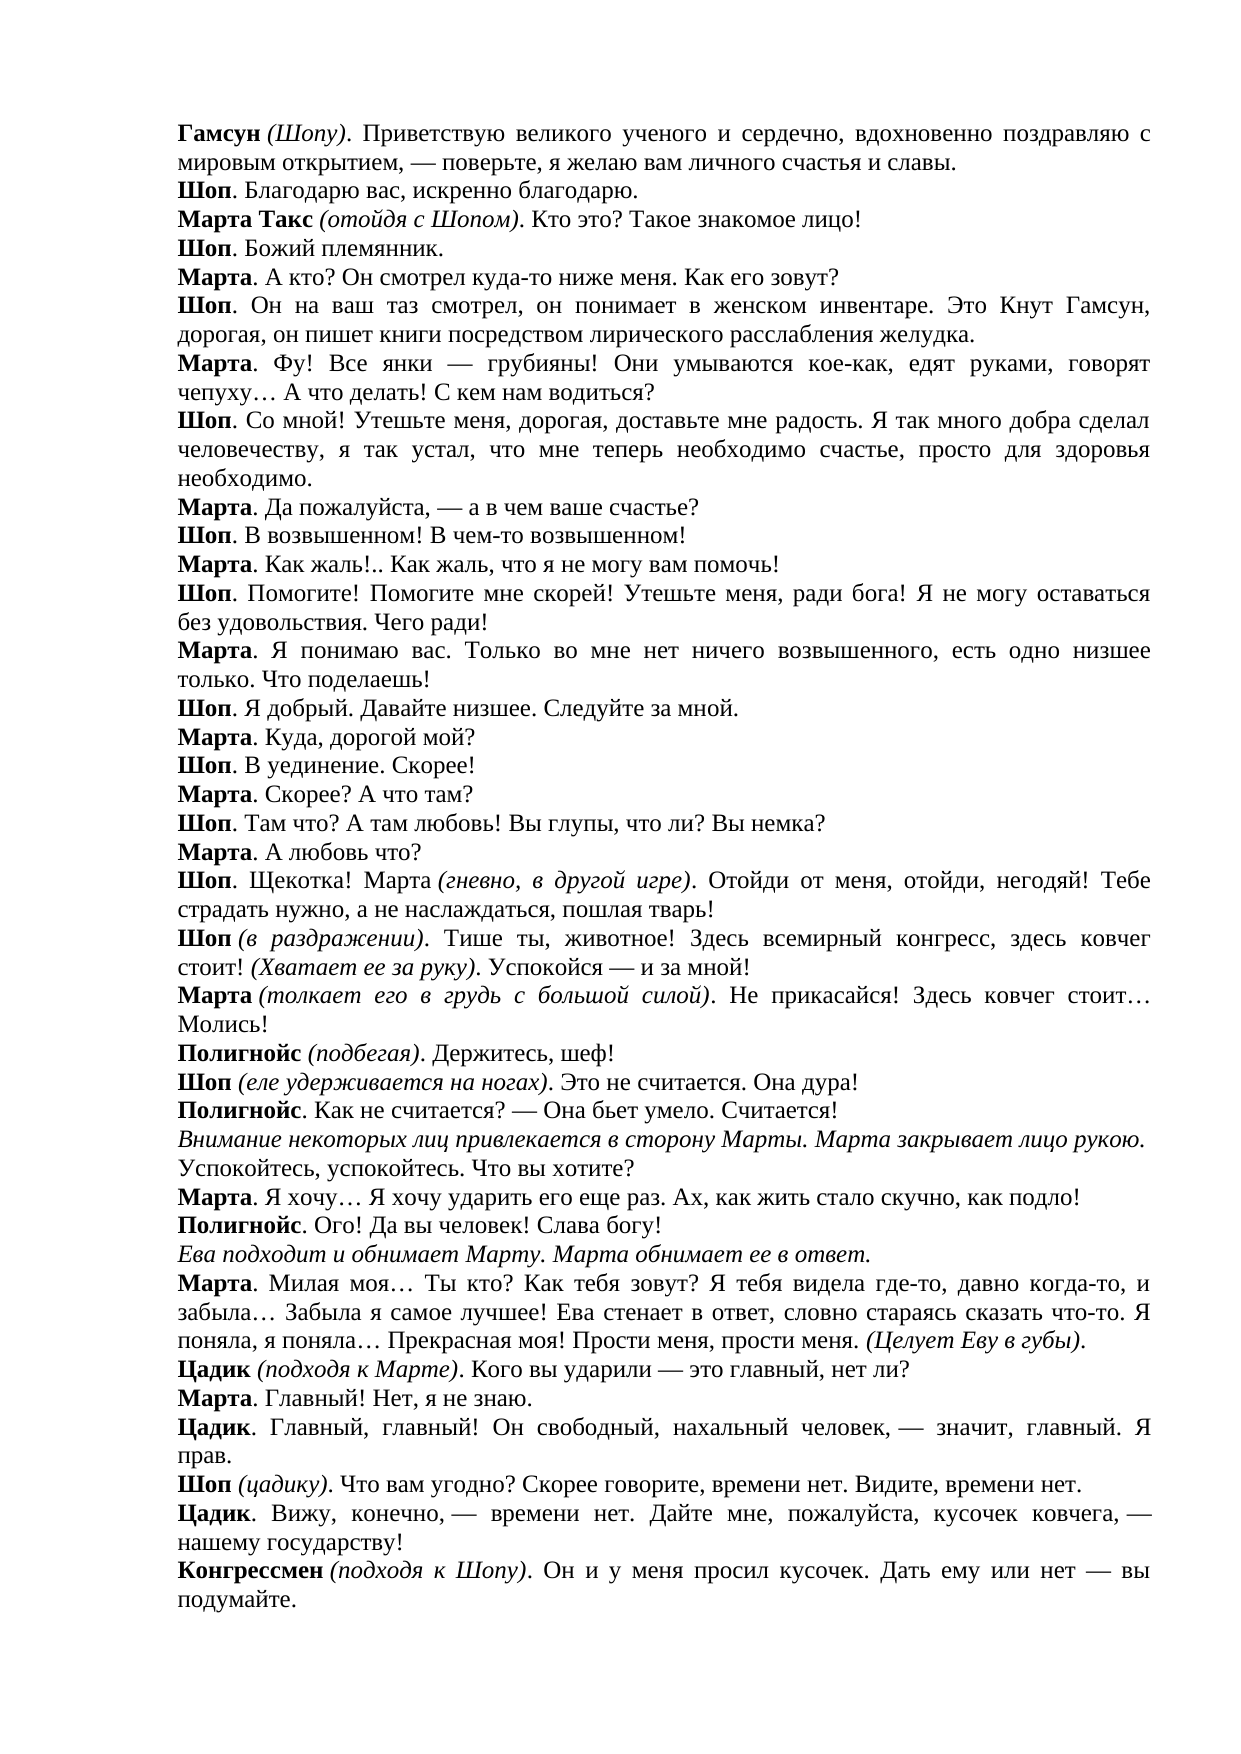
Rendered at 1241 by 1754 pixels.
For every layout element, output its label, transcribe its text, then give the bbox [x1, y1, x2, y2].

text Марта. Скорее? А что там? [177, 779, 1152, 808]
text Марта. Я хочу… Я хочу ударить его еще раз. Ах, как жить стало скучно, как подло! [177, 1182, 1152, 1211]
text Шоп. Я добрый. Давайте низшее. Следуйте за мной. [177, 693, 1152, 722]
text Марта Такс (отойдя с Шопом). Кто это? Такое знакомое лицо! [177, 204, 1152, 233]
text Шоп (цадику). Что вам угодно? Скорее говорите, времени нет. Видите, времени нет. [177, 1469, 1152, 1498]
text Шоп. Щекотка! Марта (гневно, в другой игре). Отойди от меня, отойди, негодяй! Тебе страдать нужно, а не наслаждаться, пошлая тварь! [177, 866, 1152, 923]
text Цадик. Главный, главный! Он свободный, нахальный человек, — значит, главный. Я прав. [177, 1412, 1152, 1469]
text Марта (толкает его в грудь с большой силой). Не прикасайся! Здесь ковчег стоит… Молись! [177, 981, 1152, 1038]
text Шоп. В уединение. Скорее! [177, 751, 1152, 779]
text Конгрессмен (подходя к Шопу). Он и у меня просил кусочек. Дать ему или нет — вы подумайте. [177, 1556, 1152, 1613]
text Шоп. Помогите! Помогите мне скорей! Утешьте меня, ради бога! Я не могу оставаться без удовольствия. Чего ради! [177, 578, 1152, 636]
text Марта. А любовь что? [177, 837, 1152, 866]
text Марта. Как жаль!.. Как жаль, что я не могу вам помочь! [177, 549, 1152, 578]
text Внимание некоторых лиц привлекается в сторону Марты. Марта закрывает лицо рукою. [177, 1124, 1152, 1153]
text Шоп. Там что? А там любовь! Вы глупы, что ли? Вы немка? [177, 808, 1152, 837]
text Марта. А кто? Он смотрел куда-то ниже меня. Как его зовут? [177, 262, 1152, 291]
text Шоп (в раздражении). Тише ты, животное! Здесь всемирный конгресс, здесь ковчег стоит! (Хватает ее за руку). Успокойся — и за мной! [177, 923, 1152, 981]
text Гамсун (Шопу). Приветствую великого ученого и сердечно, вдохновенно поздравляю с мировым открытием, — поверьте, я желаю вам личного счастья и славы. [177, 118, 1152, 176]
text Полигнойс (подбегая). Держитесь, шеф! [177, 1038, 1152, 1067]
text Шоп. Божий племянник. [177, 233, 1152, 262]
text Марта. Главный! Нет, я не знаю. [177, 1383, 1152, 1412]
text Цадик (подходя к Марте). Кого вы ударили — это главный, нет ли? [177, 1354, 1152, 1383]
text Ева подходит и обнимает Марту. Марта обнимает ее в ответ. [177, 1239, 1152, 1268]
text Марта. Да пожалуйста, — а в чем ваше счастье? [177, 492, 1152, 521]
text Марта. Я понимаю вас. Только во мне нет ничего возвышенного, есть одно низшее только. Что поделаешь! [177, 636, 1152, 693]
text Марта. Фу! Все янки — грубияны! Они умываются кое-как, едят руками, говорят чепуху… А что делать! С кем нам водиться? [177, 348, 1152, 406]
text Шоп. Он на ваш таз смотрел, он понимает в женском инвентаре. Это Кнут Гамсун, дорогая, он пишет книги посредством лирического расслабления желудка. [177, 291, 1152, 348]
text Марта. Куда, дорогой мой? [177, 722, 1152, 751]
text Шоп. Со мной! Утешьте меня, дорогая, доставьте мне радость. Я так много добра сделал человечеству, я так устал, что мне теперь необходимо счастье, просто для здоровья необходимо. [177, 406, 1152, 492]
text Успокойтесь, успокойтесь. Что вы хотите? [177, 1153, 1152, 1182]
text Марта. Милая моя… Ты кто? Как тебя зовут? Я тебя видела где-то, давно когда-то, и забыла… Забыла я самое лучшее! Ева стенает в ответ, словно стараясь сказать что-то. Я поняла, я поняла… Прекрасная моя! Прости меня, прости меня. (Целует Еву в губы). [177, 1268, 1152, 1354]
text Шоп (еле удерживается на ногах). Это не считается. Она дура! [177, 1067, 1152, 1096]
text Цадик. Вижу, конечно, — времени нет. Дайте мне, пожалуйста, кусочек ковчега, — нашему государству! [177, 1498, 1152, 1556]
text Полигнойс. Ого! Да вы человек! Слава богу! [177, 1211, 1152, 1239]
text Шоп. В возвышенном! В чем-то возвышенном! [177, 521, 1152, 549]
text Шоп. Благодарю вас, искренно благодарю. [177, 176, 1152, 204]
text Полигнойс. Как не считается? — Она бьет умело. Считается! [177, 1096, 1152, 1124]
